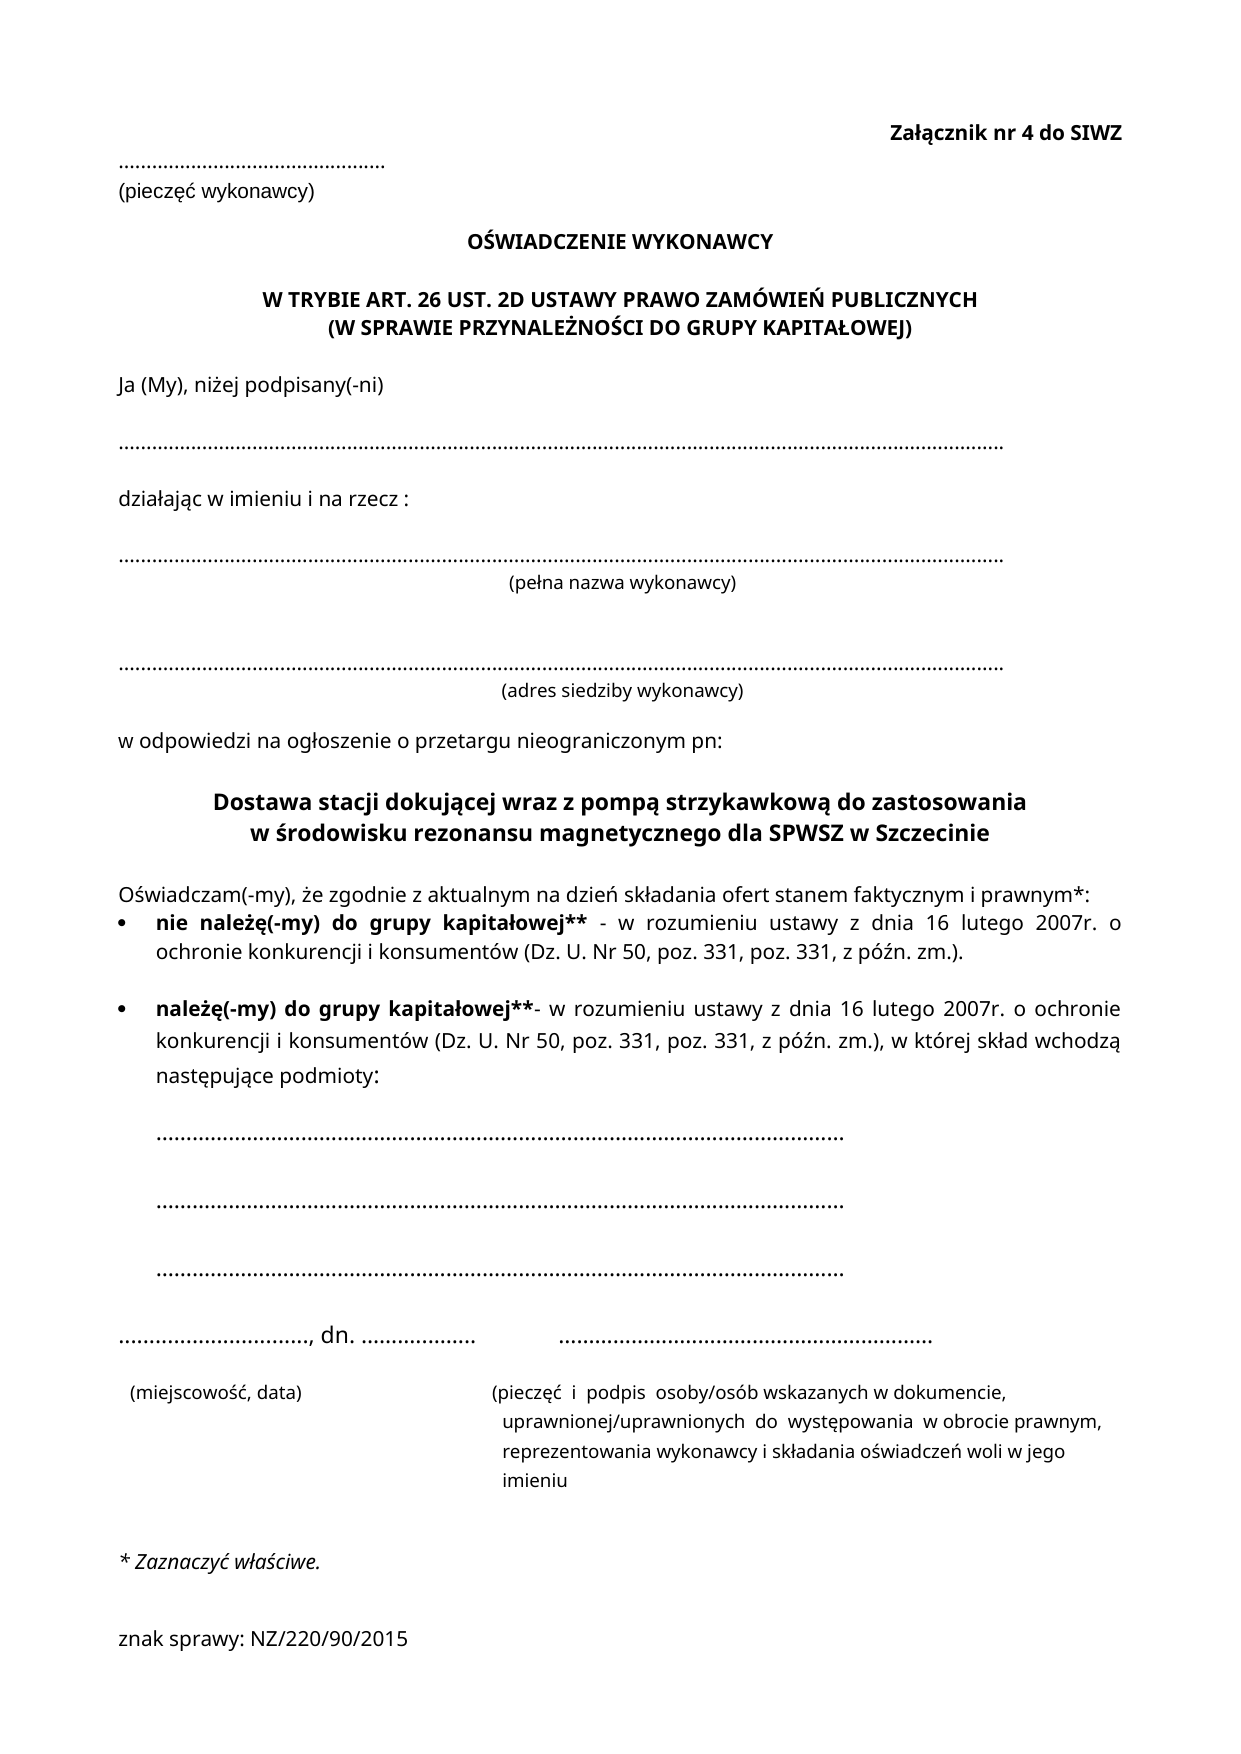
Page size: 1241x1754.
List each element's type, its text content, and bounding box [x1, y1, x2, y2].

text (pieczęć wykonawcy) [118, 179, 1122, 203]
text …………………………………………………………………………………………………… [156, 1116, 1122, 1147]
text Ja (My), niżej podpisany(-ni) [118, 370, 1122, 398]
text (pełna nazwa wykonawcy) [118, 569, 1122, 594]
text * Zaznaczyć właściwe. [118, 1547, 1122, 1576]
text ............................................................................................................................................................... [118, 427, 1122, 455]
text ............................................................................................................................................................... [118, 541, 1122, 569]
text (miejscowość, data) (pieczęć i podpis osoby/osób wskazanych w dokumencie, uprawnionej/uprawnionych do występowania w obrocie prawnym, reprezentowania wykonawcy i składania oświadczeń woli w jego imieniu [118, 1376, 1122, 1493]
text nie należę(-my) do grupy kapitałowej** - w rozumieniu ustawy z dnia 16 lutego 2007r. o ochronie konkurencji i konsumentów (Dz. U. Nr 50, poz. 331, poz. 331, z późn. zm.). [118, 908, 1122, 965]
text działając w imieniu i na rzecz : [118, 484, 1122, 512]
text Oświadczam(-my), że zgodnie z aktualnym na dzień składania ofert stanem faktycznym i prawnym*: [118, 880, 1122, 908]
text …………………………………………………………………………………………………… [156, 1252, 1122, 1283]
text (adres siedziby wykonawcy) [118, 677, 1122, 702]
text ............................................................................................................................................................... [118, 648, 1122, 677]
text (W SPRAWIE PRZYNALEŻNOŚCI DO GRUPY KAPITAŁOWEJ) [118, 313, 1122, 342]
text ..............................., dn. ………..…….. …………………..………………………………… [118, 1319, 1122, 1351]
text Załącznik nr 4 do SIWZ [118, 118, 1122, 147]
text W TRYBIE ART. 26 UST. 2D USTAWY PRAWO ZAMÓWIEŃ PUBLICZNYCH [118, 285, 1122, 313]
text …………………………………………………………………………………………………… [156, 1184, 1122, 1215]
text należę(-my) do grupy kapitałowej**- w rozumieniu ustawy z dnia 16 lutego 2007r. o ochronie konkurencji i konsumentów (Dz. U. Nr 50, poz. 331, poz. 331, z późn. zm.), w której skład wchodzą następujące podmioty: [118, 994, 1122, 1091]
text Dostawa stacji dokującej wraz z pompą strzykawkową do zastosowania [118, 786, 1122, 817]
text w środowisku rezonansu magnetycznego dla SPWSZ w Szczecinie [118, 817, 1122, 849]
text ................................................ [118, 147, 1122, 175]
text OŚWIADCZENIE WYKONAWCY [118, 227, 1122, 256]
text w odpowiedzi na ogłoszenie o przetargu nieograniczonym pn: [118, 726, 1122, 755]
